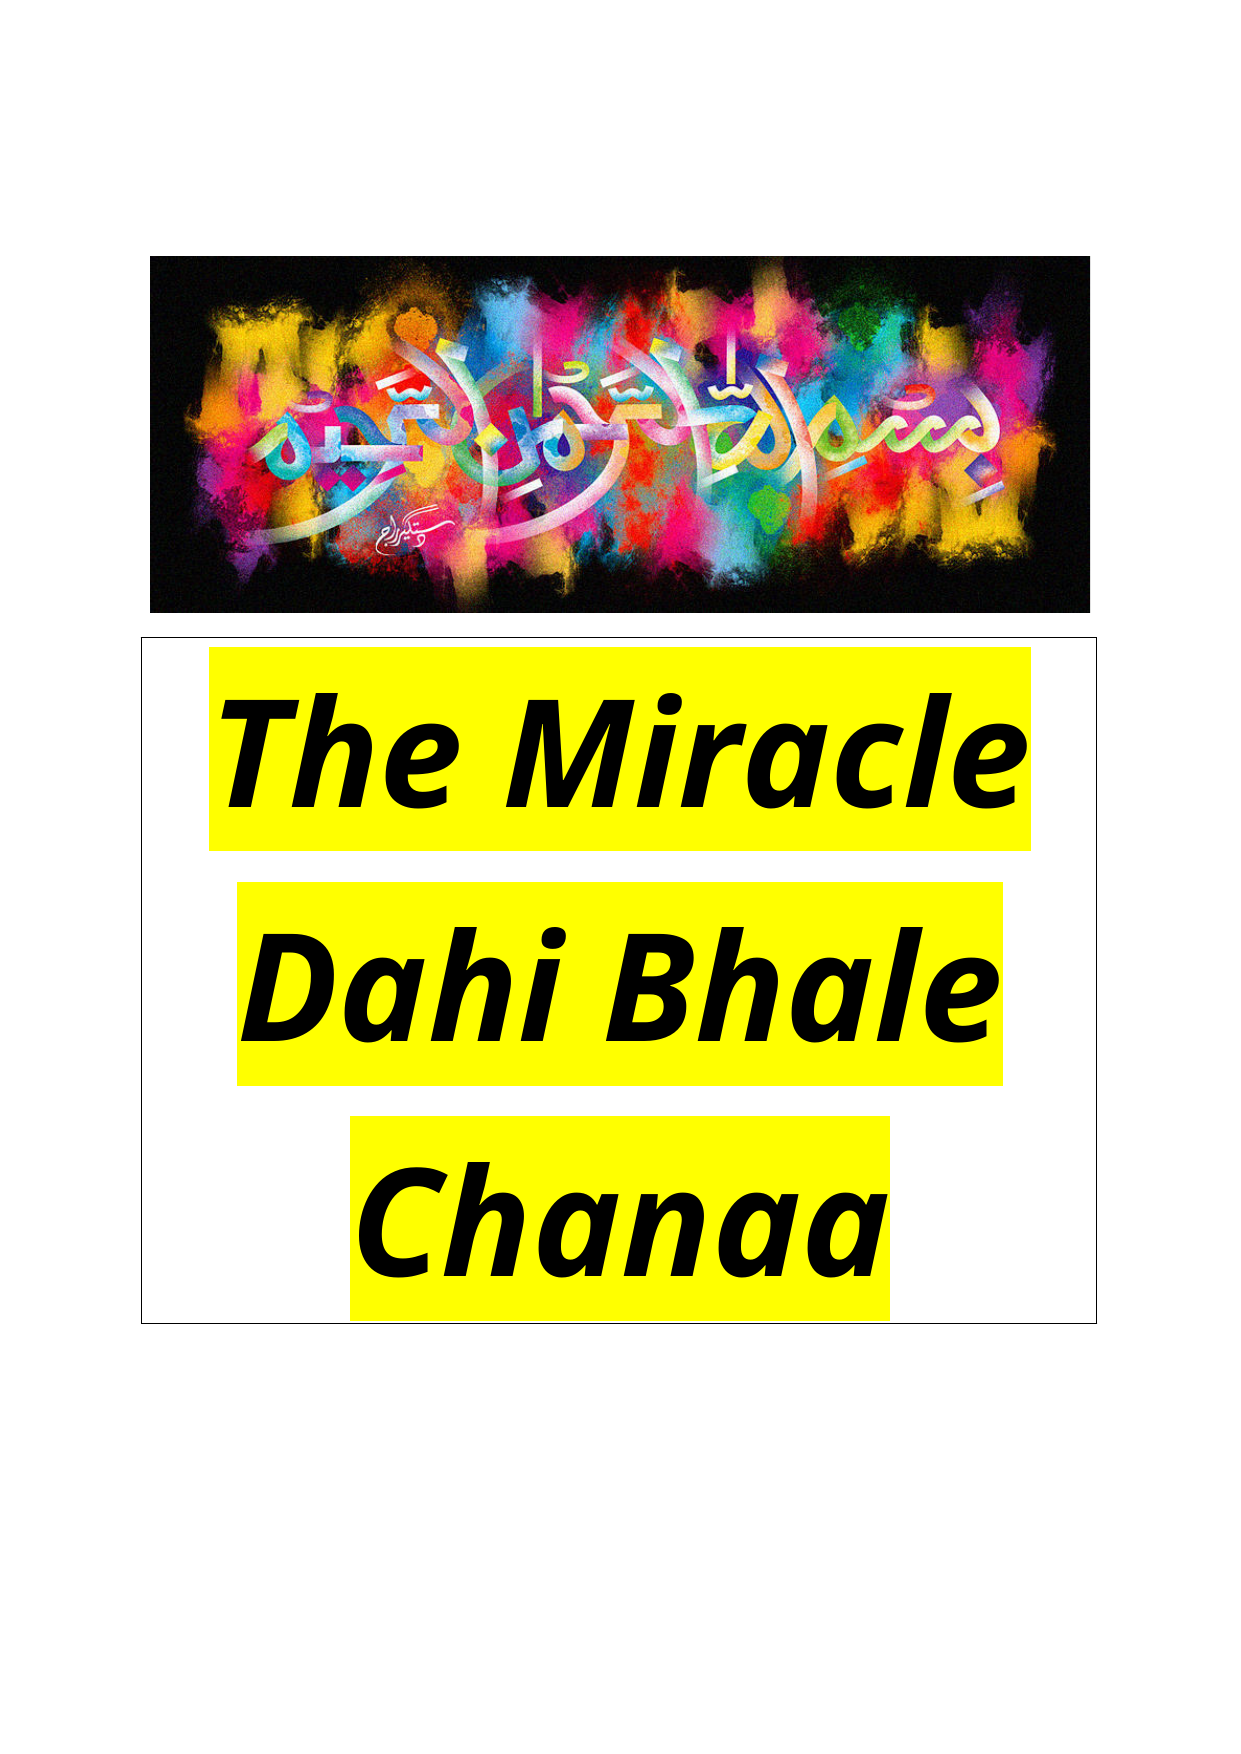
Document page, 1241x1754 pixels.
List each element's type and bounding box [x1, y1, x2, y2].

picture [150, 256, 1091, 613]
text [142, 638, 1096, 1323]
